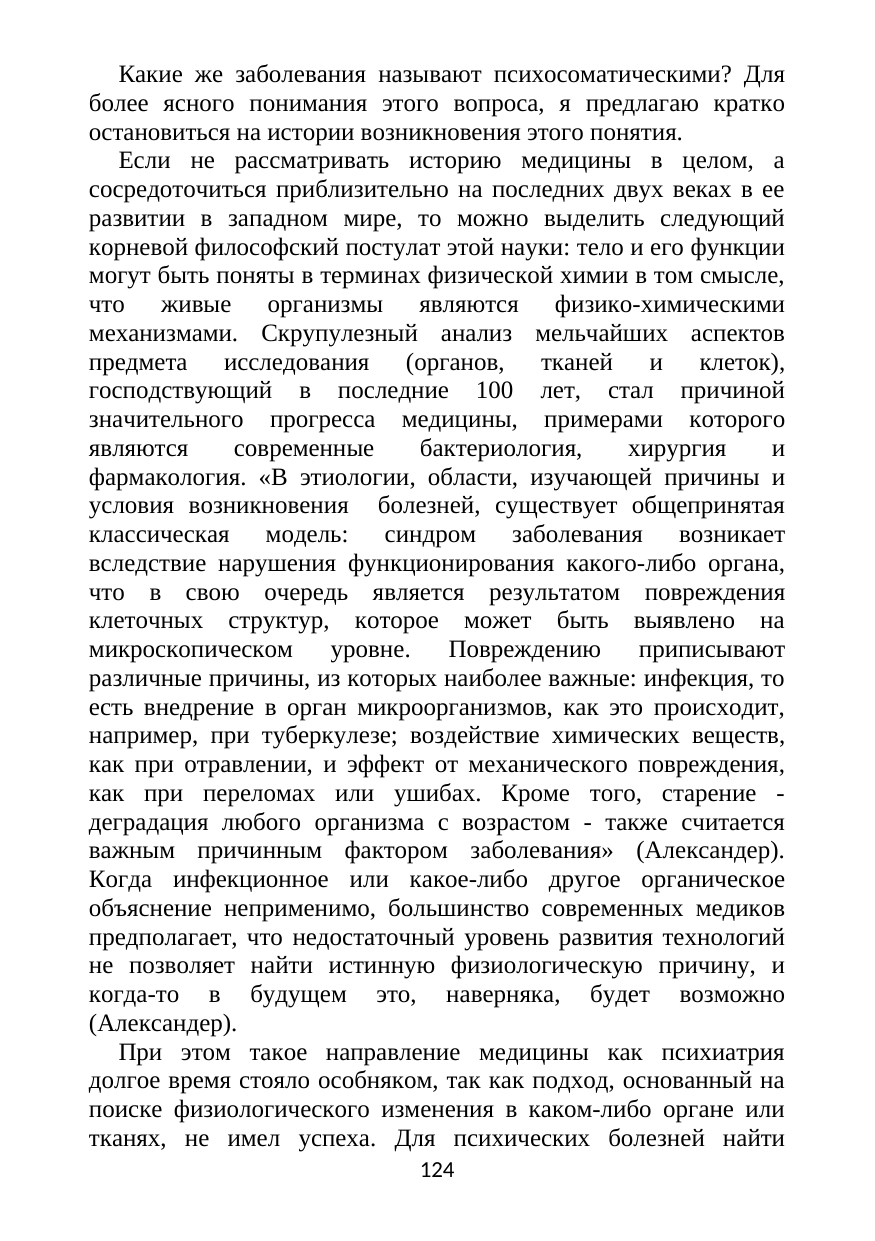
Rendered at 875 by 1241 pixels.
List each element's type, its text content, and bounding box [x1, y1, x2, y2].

text Какие же заболевания называют психосоматическими? Для более ясного понимания этого вопроса, я предлагаю кратко остановиться на истории возникновения этого понятия. [89, 59, 785, 145]
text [89, 1037, 785, 1152]
text Если не рассматривать историю медицины в целом, а сосредоточиться приблизительно на последних двух веках в ее развитии в западном мире, то можно выделить следующий корневой философский постулат этой науки: тело и его функции могут быть поняты в терминах физической химии в том смысле, что живые организмы являются физико-химическими механизмами. Скрупулезный анализ мельчайших аспектов предмета исследования (органов, тканей и клеток), господствующий в последние 100 лет, стал причиной значительного прогресса медицины, примерами которого являются современные бактериология, хирургия и фармакология. «В этиологии, области, изучающей причины и условия возникновения болезней, существует общепринятая классическая модель: синдром заболевания возникает вследствие нарушения функционирования какого-либо органа, что в свою очередь является результатом повреждения клеточных структур, которое может быть выявлено на микроскопическом уровне. Повреждению приписывают различные причины, из которых наиболее важные: инфекция, то есть внедрение в орган микроорганизмов, как это происходит, например, при туберкулезе; воздействие химических веществ, как при отравлении, и эффект от механического повреждения, как при переломах или ушибах. Кроме того, старение - деградация любого организма с возрастом - также считается важным причинным фактором заболевания» (Александер). Когда инфекционное или какое-либо другое органическое объяснение неприменимо, большинство современных медиков предполагает, что недостаточный уровень развития технологий не позволяет найти истинную физиологическую причину, и когда-то в будущем это, наверняка, будет возможно (Александер). [89, 145, 785, 1037]
